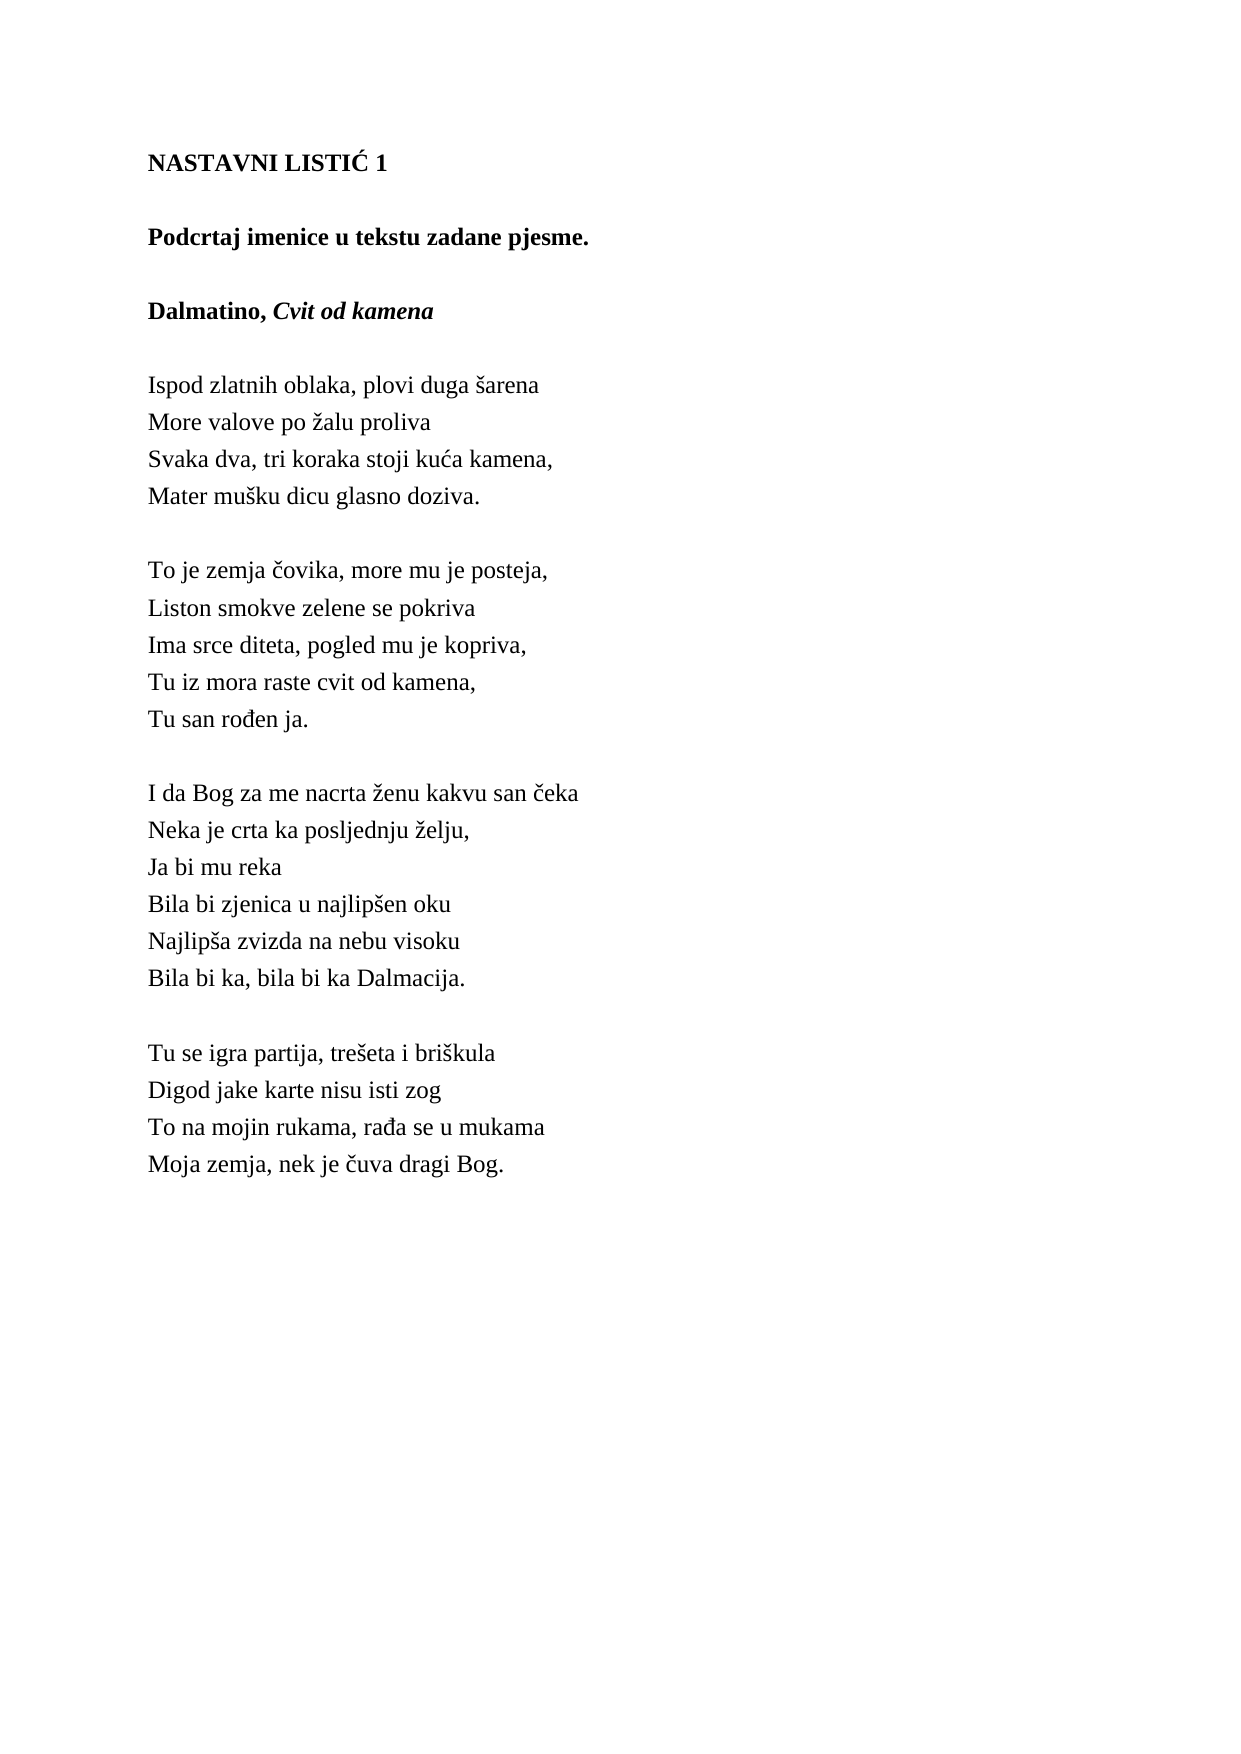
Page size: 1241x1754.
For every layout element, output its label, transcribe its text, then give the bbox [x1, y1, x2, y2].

text Mater mušku dicu glasno doziva. [148, 481, 1093, 510]
text NASTAVNI LISTIĆ 1 [148, 148, 1093, 176]
text Bila bi zjenica u najlipšen oku [148, 889, 1093, 918]
text Liston smokve zelene se pokriva [148, 593, 1093, 621]
text Najlipša zvizda na nebu visoku [148, 926, 1093, 955]
text Tu se igra partija, trešeta i briškula [148, 1038, 1093, 1066]
text Ja bi mu reka [148, 852, 1093, 881]
text Digod jake karte nisu isti zog [148, 1075, 1093, 1103]
text Ispod zlatnih oblaka, plovi duga šarena [148, 370, 1093, 399]
text Moja zemja, nek je čuva dragi Bog. [148, 1149, 1093, 1178]
text Ima srce diteta, pogled mu je kopriva, [148, 630, 1093, 658]
text Neka je crta ka posljednju želju, [148, 815, 1093, 844]
text To na mojin rukama, rađa se u mukama [148, 1112, 1093, 1141]
text Tu san rođen ja. [148, 704, 1093, 733]
text To je zemja čovika, more mu je posteja, [148, 556, 1093, 584]
text Podcrtaj imenice u tekstu zadane pjesme. [148, 222, 1093, 251]
text I da Bog za me nacrta ženu kakvu san čeka [148, 778, 1093, 807]
text Svaka dva, tri koraka stoji kuća kamena, [148, 444, 1093, 473]
text More valove po žalu proliva [148, 407, 1093, 436]
text Bila bi ka, bila bi ka Dalmacija. [148, 963, 1093, 992]
text Tu iz mora raste cvit od kamena, [148, 667, 1093, 696]
text Dalmatino, Cvit od kamena [148, 296, 1093, 325]
